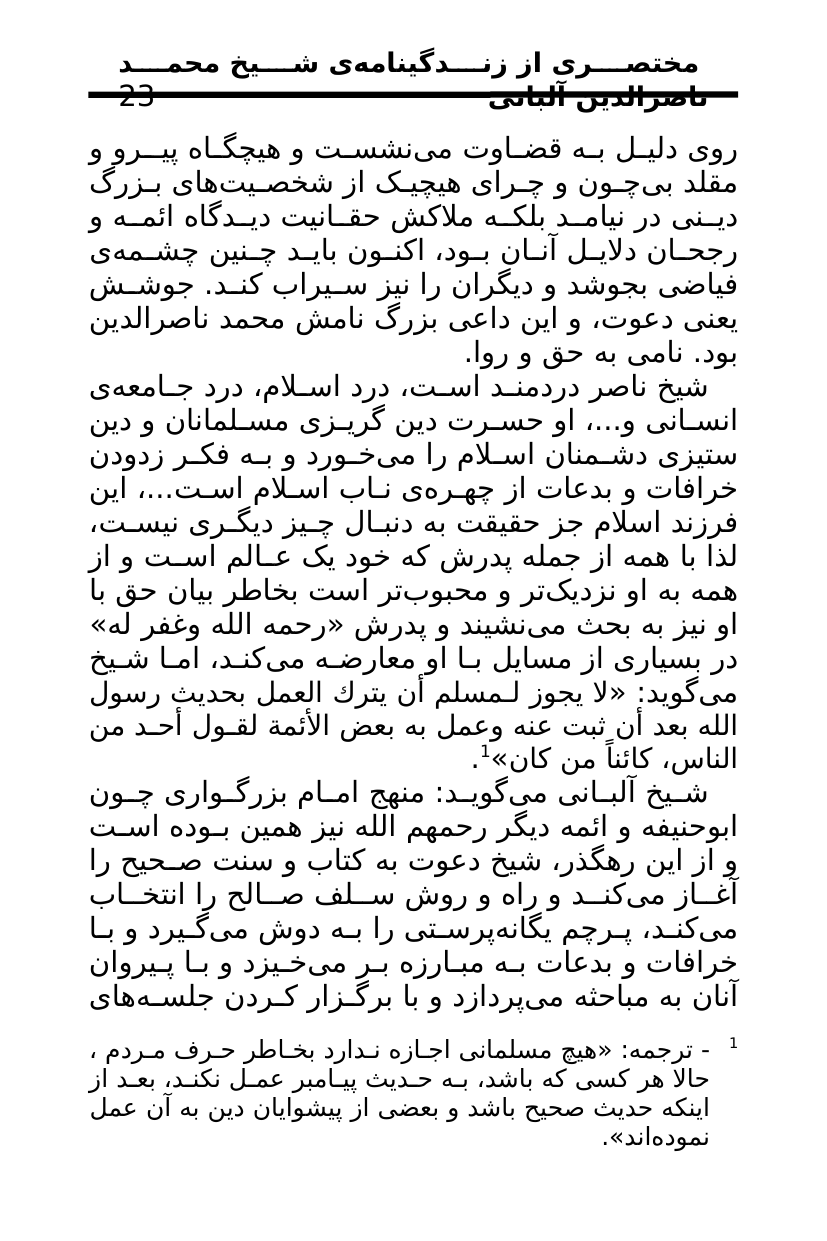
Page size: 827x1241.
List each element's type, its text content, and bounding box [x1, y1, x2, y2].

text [89, 776, 738, 1013]
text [89, 132, 738, 369]
text شیخ ناصر دردمند است، درد اسلام، درد جامعه‌ی انسانی و...، او حسرت دین گریزی مسلمانان و دین ستیزی دشمنان اسلام را می‌‌خورد و به فکر زدودن خرافات و بدعات از چهره‌ی ناب اسلام است...، این فرزند اسلام جز حقیقت به دنبال چیز دیگری نیست، لذا با همه از جمله پدرش که خود یک عالم است و از همه به او نزدیک‌تر و محبوب‌تر است بخاطر بیان حق با او نیز به بحث می‌‌نشیند و پدرش «رحمه الله وغفر له» در بسیاری از مسایل با او معارضه می‌کند، اما شیخ می‌‌گوید: «لا يجوز لـمسلم أن يترك العمل بحديث رسول الله بعد أن ثبت عنه وعمل به بعض الأئمة لقول أحد من الناس، كائناً من كان». [89, 369, 738, 776]
